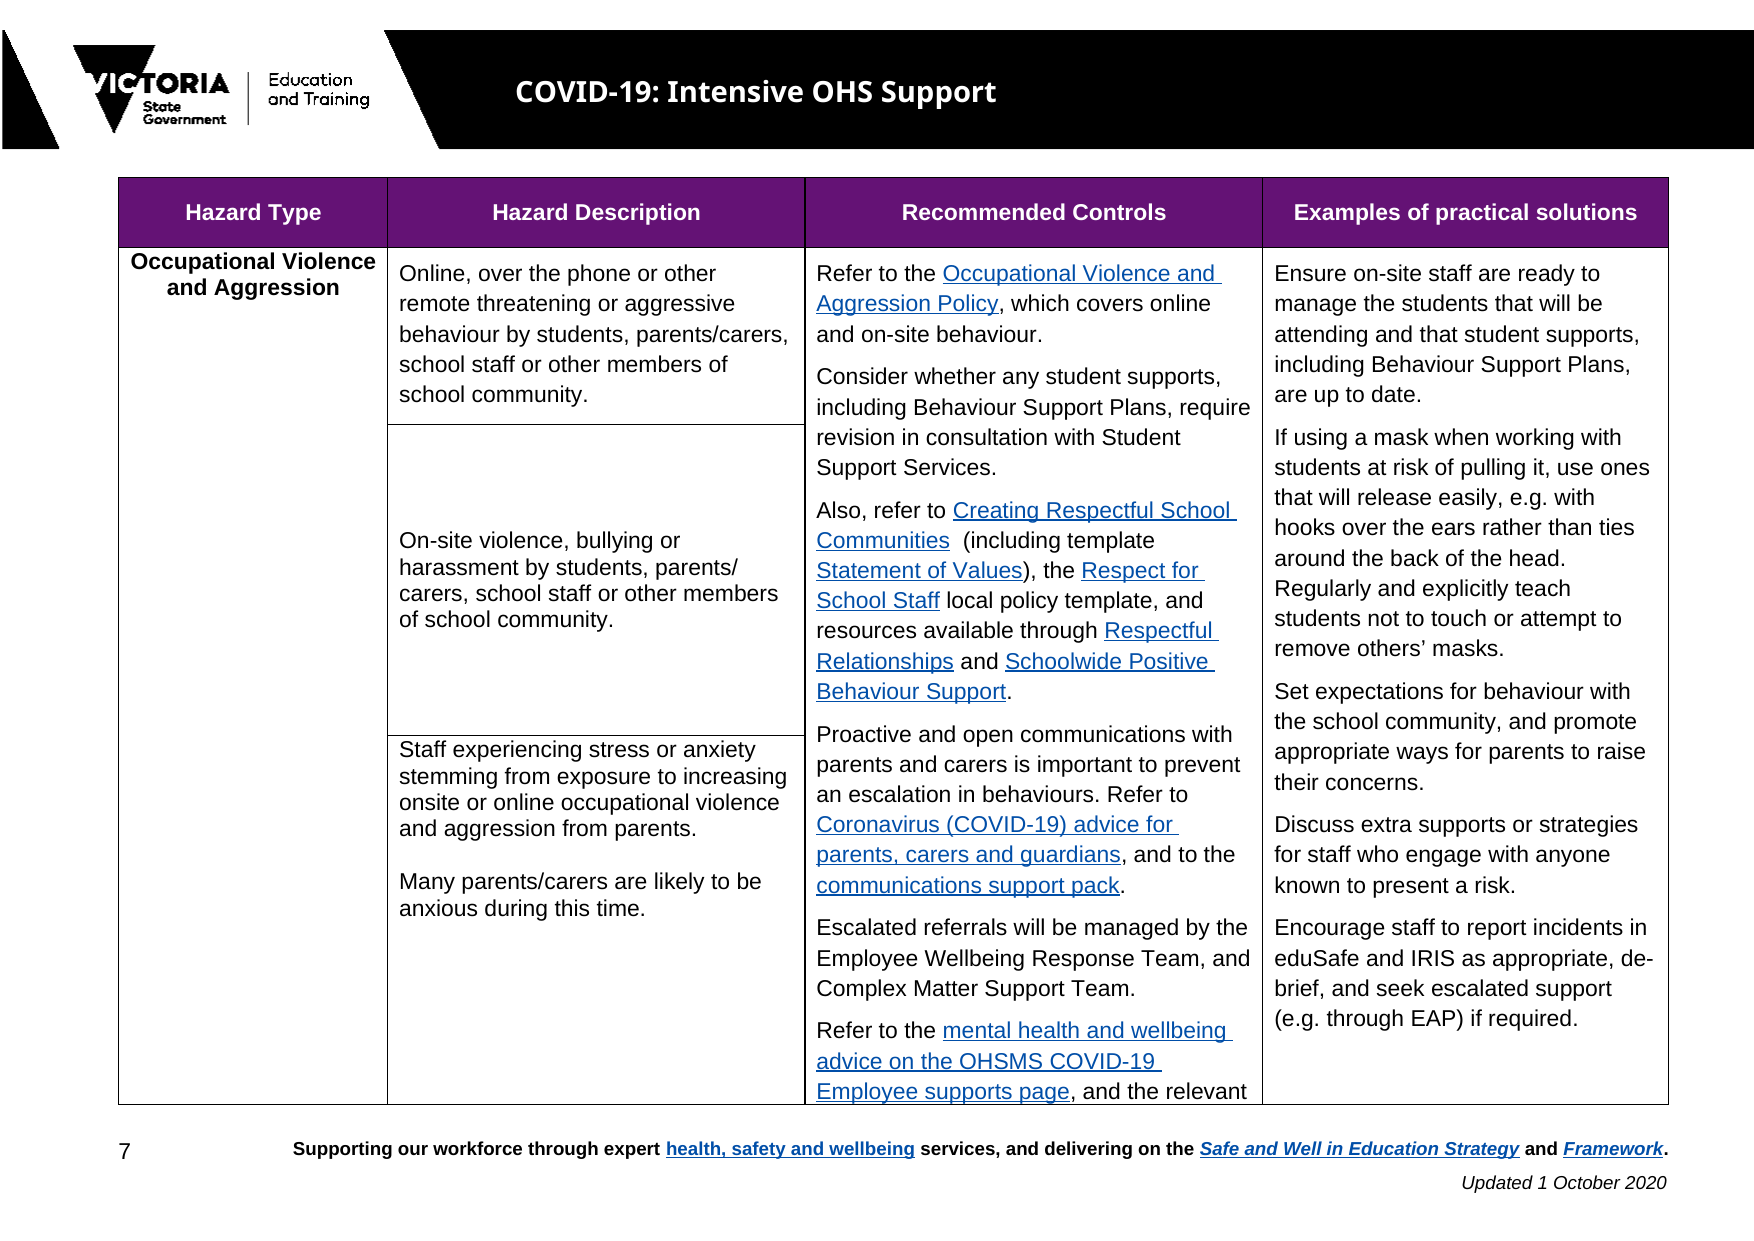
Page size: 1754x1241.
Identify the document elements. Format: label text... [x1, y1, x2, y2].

table_cell Occupational Violence and Aggression [119, 248, 387, 1104]
table_header Hazard Type [119, 178, 387, 247]
table_header Examples of practical solutions [1263, 178, 1668, 247]
table_header Hazard Description [388, 178, 804, 247]
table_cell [388, 736, 804, 1104]
table_cell On-site violence, bullying or harassment by students, parents/ carers, school staff or other members of school community. [388, 425, 804, 735]
table_cell Ensure on-site staff are ready to manage the students that will be attending and that student supports, including Behaviour Support Plans, are up to date. If using a mask when working with students at risk of pulling it, use ones that will release easily, e.g. with hooks over the ears rather than ties around the back of the head. Regularly and explicitly teach students not to touch or attempt to remove others’ masks. Set expectations for behaviour with the school community, and promote appropriate ways for parents to raise their concerns. Discuss extra supports or strategies for staff who engage with anyone known to present a risk. Encourage staff to report incidents in eduSafe and IRIS as appropriate, de-brief, and seek escalated support (e.g. through EAP) if required. [1263, 248, 1668, 1104]
table_cell Online, over the phone or other remote threatening or aggressive behaviour by students, parents/carers, school staff or other members of school community. [388, 248, 804, 424]
table_header Recommended Controls [806, 178, 1262, 247]
table_cell Refer to the Occupational Violence and Aggression Policy, which covers online and on-site behaviour. Consider whether any student supports, including Behaviour Support Plans, require revision in consultation with Student Support Services. Also, refer to Creating Respectful School Communities (including template Statement of Values), the Respect for School Staff local policy template, and resources available through Respectful Relationships and Schoolwide Positive Behaviour Support. Proactive and open communications with parents and carers is important to prevent an escalation in behaviours. Refer to Coronavirus (COVID-19) advice for parents, carers and guardians, and to the communications support pack. Escalated referrals will be managed by the Employee Wellbeing Response Team, and Complex Matter Support Team. Refer to the mental health and wellbeing advice on the OHSMS COVID-19 Employee supports page, and the relevant policy and procedure. [806, 248, 1262, 1104]
